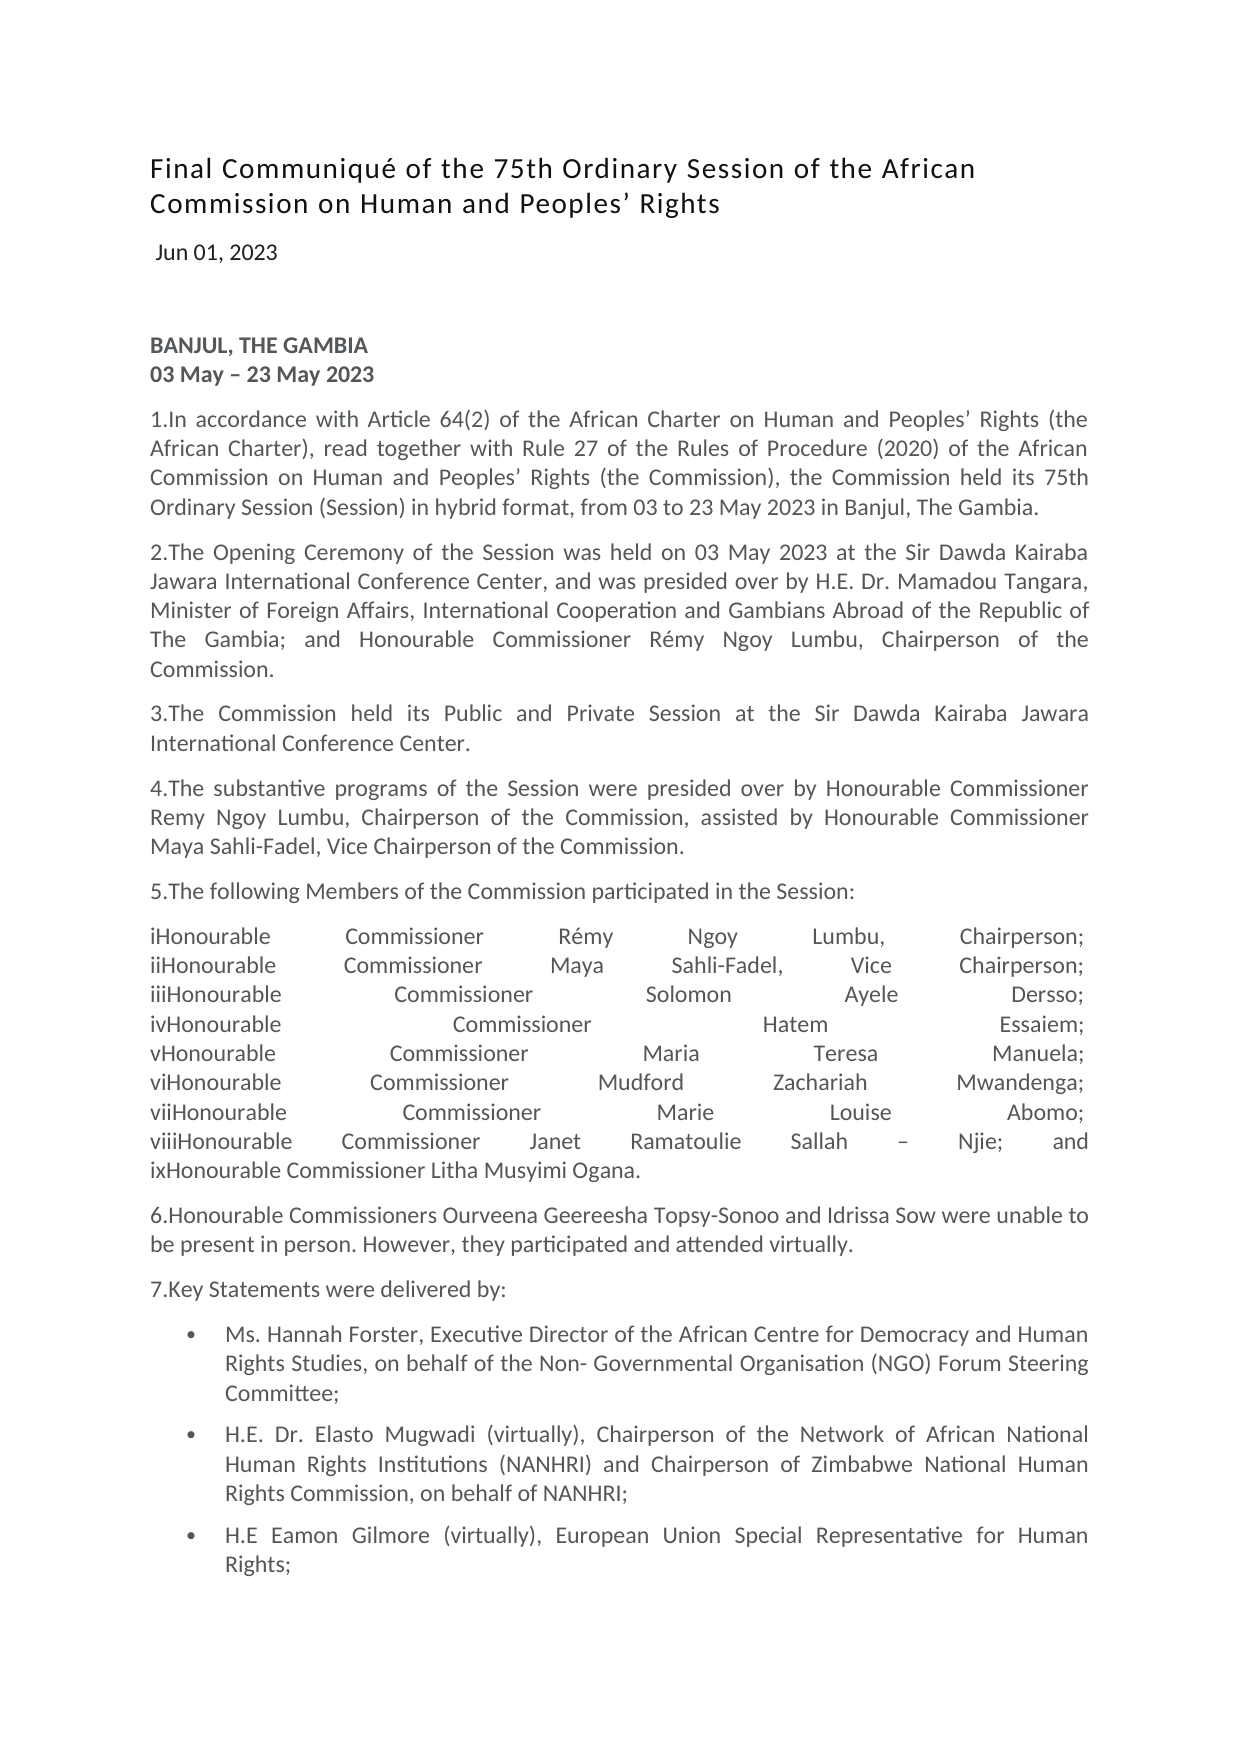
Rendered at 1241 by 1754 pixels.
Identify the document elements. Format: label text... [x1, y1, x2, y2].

text 6.Honourable Commissioners Ourveena Geereesha Topsy-Sonoo and Idrissa Sow were unable to be present in person. However, they participated and attended virtually. [150, 1200, 1090, 1259]
text 2.The Opening Ceremony of the Session was held on 03 May 2023 at the Sir Dawda Kairaba Jawara International Conference Center, and was presided over by H.E. Dr. Mamadou Tangara, Minister of Foreign Affairs, International Cooperation and Gambians Abroad of the Republic of The Gambia; and Honourable Commissioner Rémy Ngoy Lumbu, Chairperson of the Commission. [150, 537, 1090, 683]
list Ms. Hannah Forster, Executive Director of the African Centre for Democracy and Human Rights Studies, on behalf of the Non- Governmental Organisation (NGO) Forum Steering Committee; [187, 1319, 1090, 1407]
text iHonourable Commissioner Rémy Ngoy Lumbu, Chairperson; iiHonourable Commissioner Maya Sahli-Fadel, Vice Chairperson; iiiHonourable Commissioner Solomon Ayele Dersso; ivHonourable Commissioner Hatem Essaiem; vHonourable Commissioner Maria Teresa Manuela; viHonourable Commissioner Mudford Zachariah Mwandenga; viiHonourable Commissioner Marie Louise Abomo; viiiHonourable Commissioner Janet Ramatoulie Sallah – Njie; and ixHonourable Commissioner Litha Musyimi Ogana. [150, 921, 1090, 1184]
text 1.In accordance with Article 64(2) of the African Charter on Human and Peoples’ Rights (the African Charter), read together with Rule 27 of the Rules of Procedure (2020) of the African Commission on Human and Peoples’ Rights (the Commission), the Commission held its 75th Ordinary Session (Session) in hybrid format, from 03 to 23 May 2023 in Banjul, The Gambia. [150, 404, 1090, 521]
text 4.The substantive programs of the Session were presided over by Honourable Commissioner Remy Ngoy Lumbu, Chairperson of the Commission, assisted by Honourable Commissioner Maya Sahli-Fadel, Vice Chairperson of the Commission. [150, 773, 1090, 861]
text Final Communiqué of the 75th Ordinary Session of the African Commission on Human and Peoples’ Rights [150, 150, 1090, 221]
text BANJUL, THE GAMBIA 03 May – 23 May 2023 [150, 330, 1090, 388]
text 3.The Commission held its Public and Private Session at the Sir Dawda Kairaba Jawara International Conference Center. [150, 698, 1090, 757]
text Jun 01, 2023 [150, 237, 1090, 266]
list H.E. Dr. Elasto Mugwadi (virtually), Chairperson of the Network of African National Human Rights Institutions (NANHRI) and Chairperson of Zimbabwe National Human Rights Commission, on behalf of NANHRI; [187, 1419, 1090, 1507]
text 5.The following Members of the Commission participated in the Session: [150, 876, 1090, 905]
text 7.Key Statements were delivered by: [150, 1274, 1090, 1303]
list H.E Eamon Gilmore (virtually), European Union Special Representative for Human Rights; [187, 1520, 1090, 1578]
